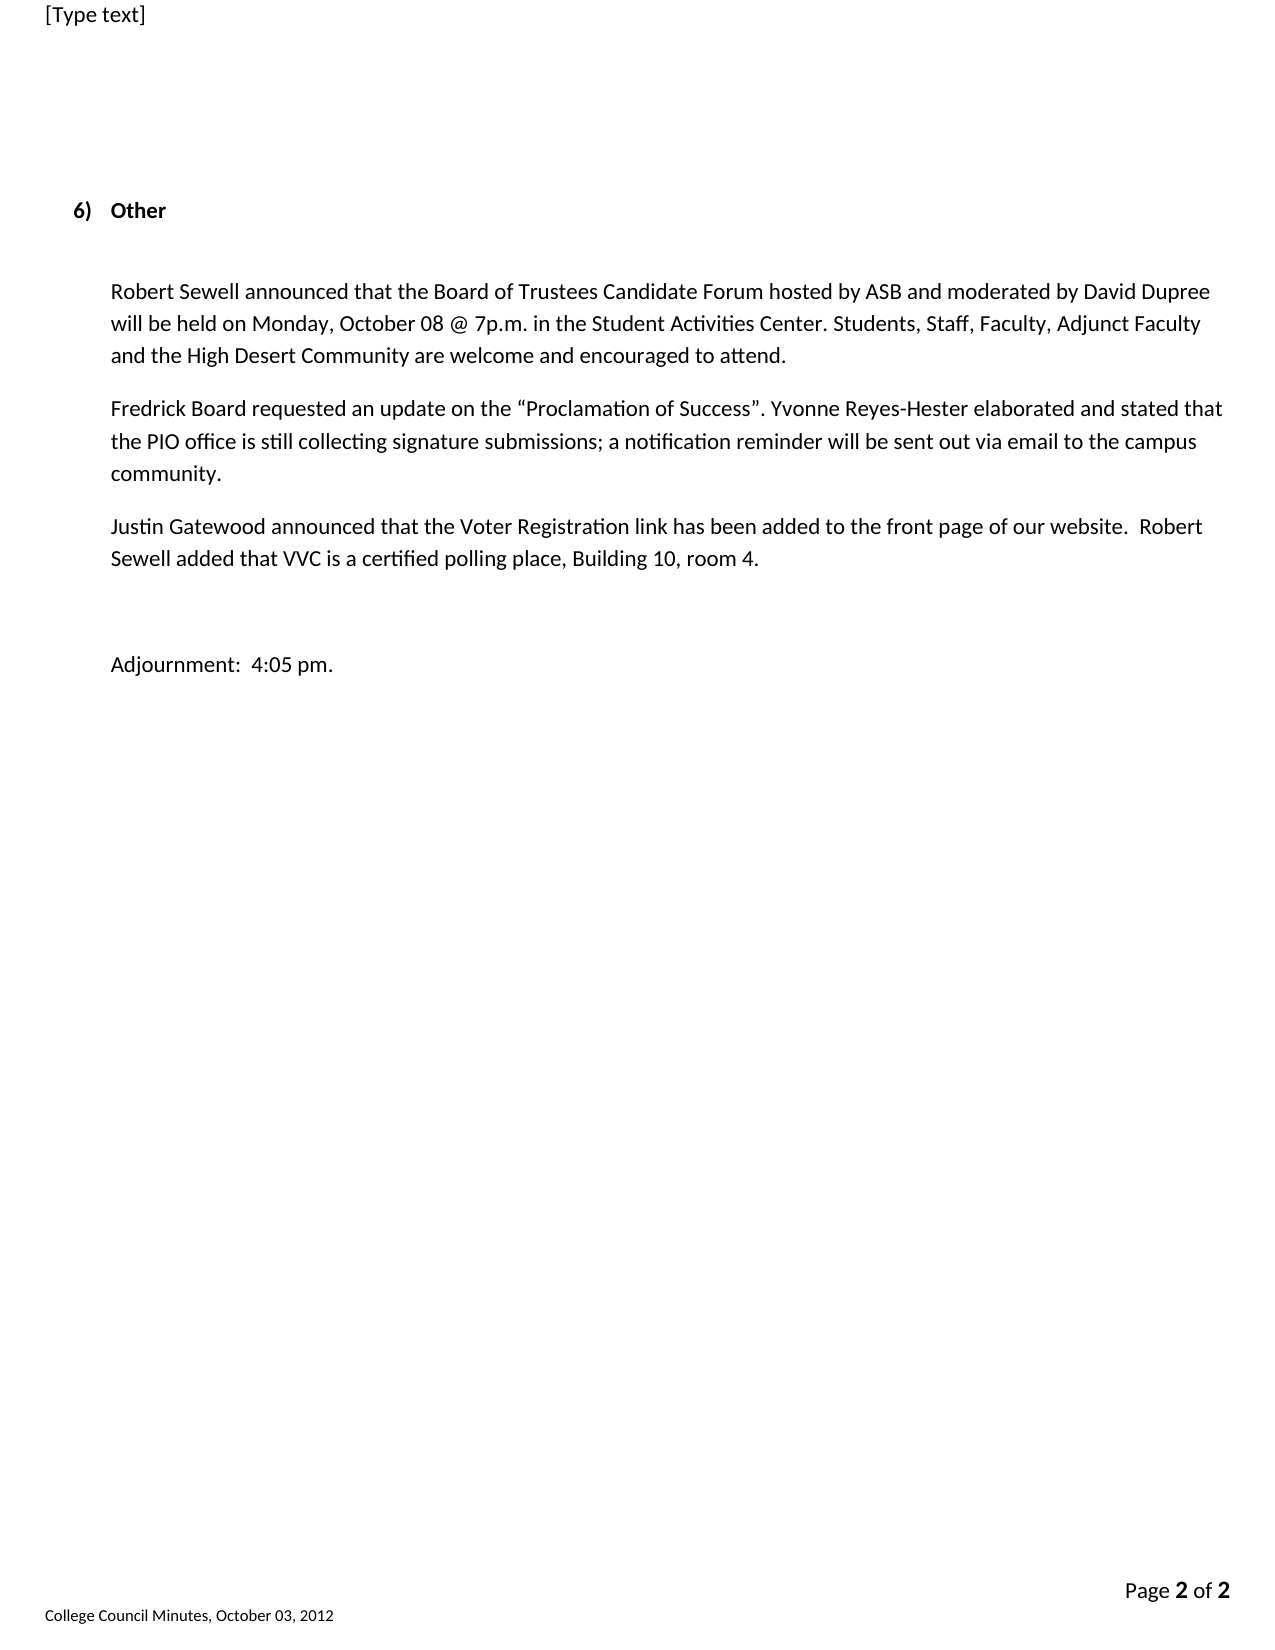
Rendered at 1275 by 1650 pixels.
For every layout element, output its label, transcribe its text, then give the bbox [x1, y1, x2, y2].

text Adjournment: 4:05 pm. [111, 650, 1230, 678]
text Justin Gatewood announced that the Voter Registration link has been added to the front page of our website. Robert Sewell added that VVC is a certified polling place, Building 10, room 4. [111, 512, 1230, 572]
text Fredrick Board requested an update on the “Proclamation of Success”. Yvonne Reyes-Hester elaborated and stated that the PIO office is still collecting signature submissions; a notification reminder will be sent out via email to the campus community. [111, 394, 1230, 487]
text Robert Sewell announced that the Board of Trustees Candidate Forum hosted by ASB and moderated by David Dupree will be held on Monday, October 08 @ 7p.m. in the Student Activities Center. Students, Staff, Faculty, Adjunct Faculty and the High Desert Community are welcome and encouraged to attend. [111, 277, 1230, 369]
list Other [73, 196, 1230, 224]
